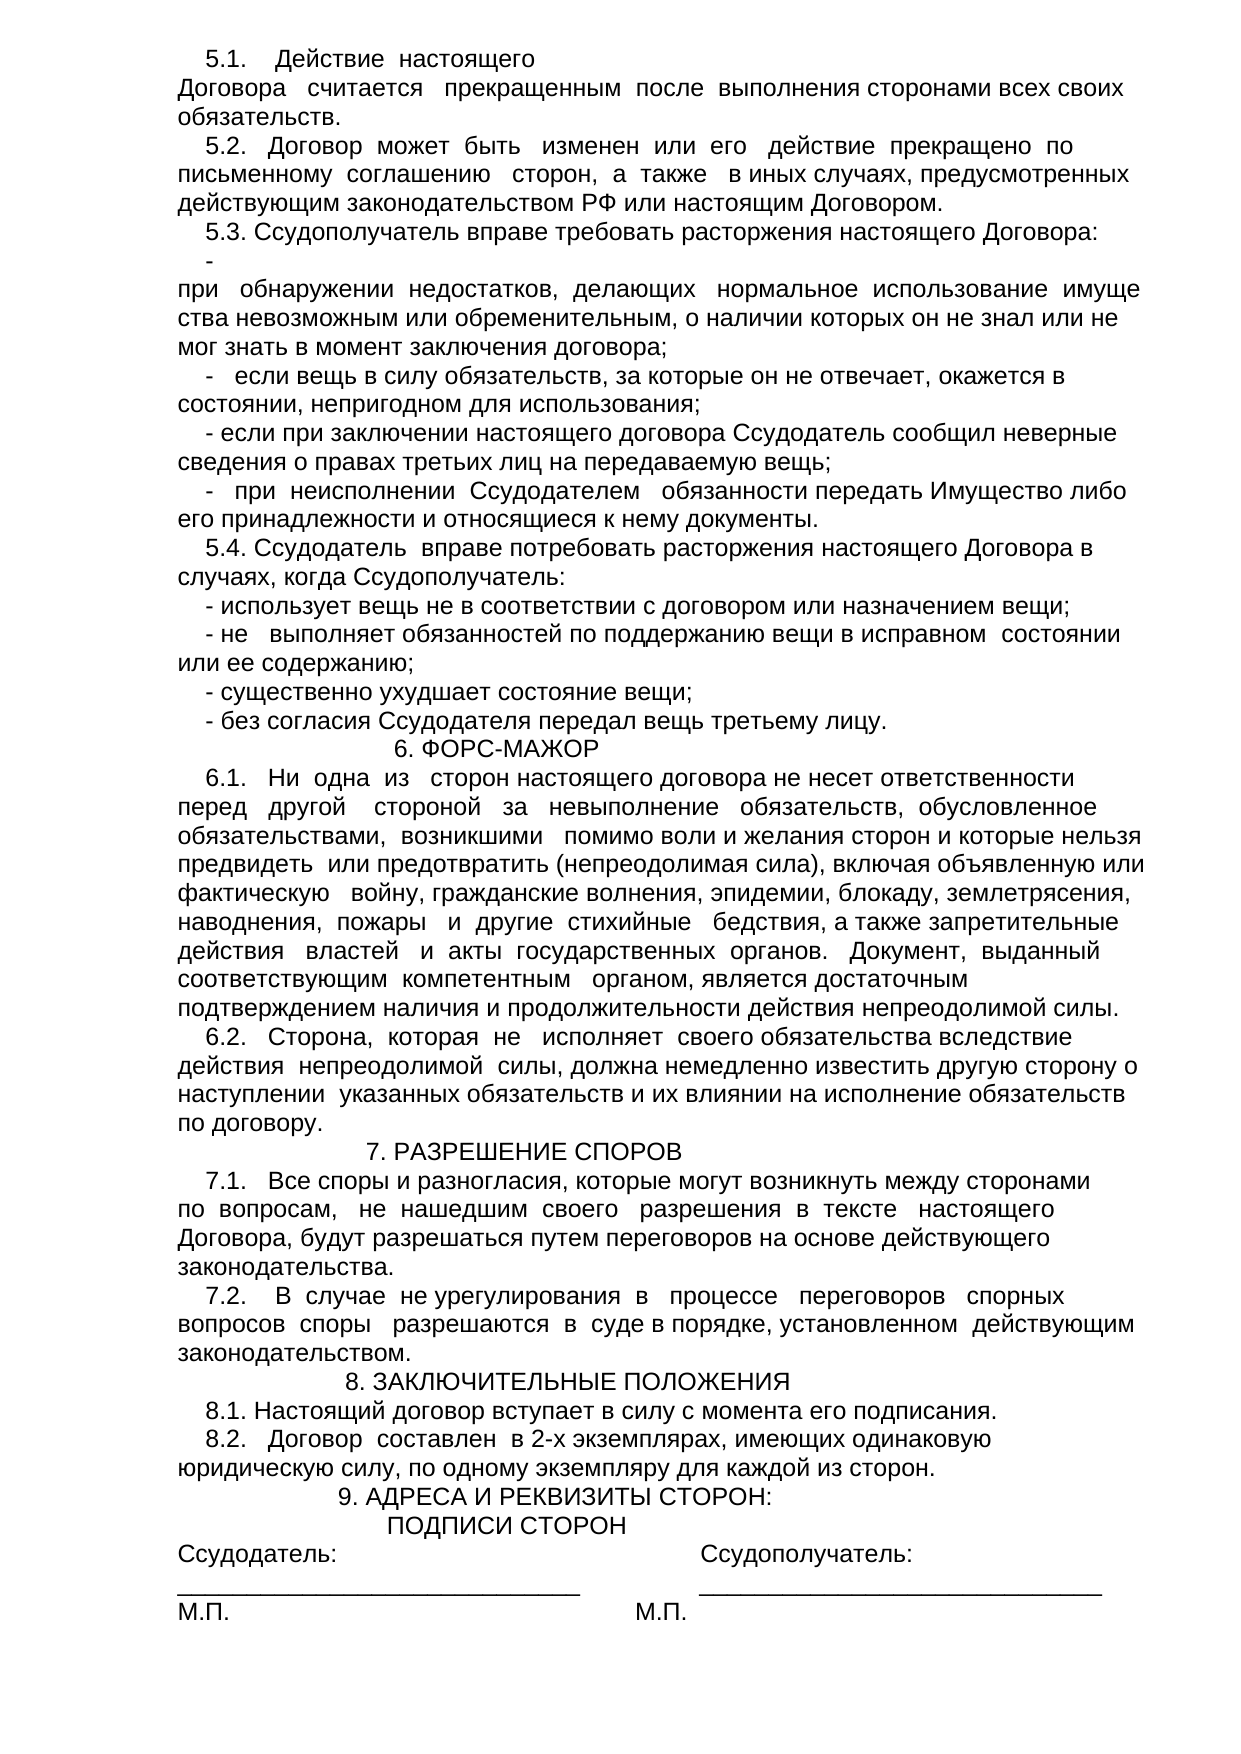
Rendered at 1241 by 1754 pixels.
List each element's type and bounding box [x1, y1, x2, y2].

text [177, 44, 1152, 1626]
